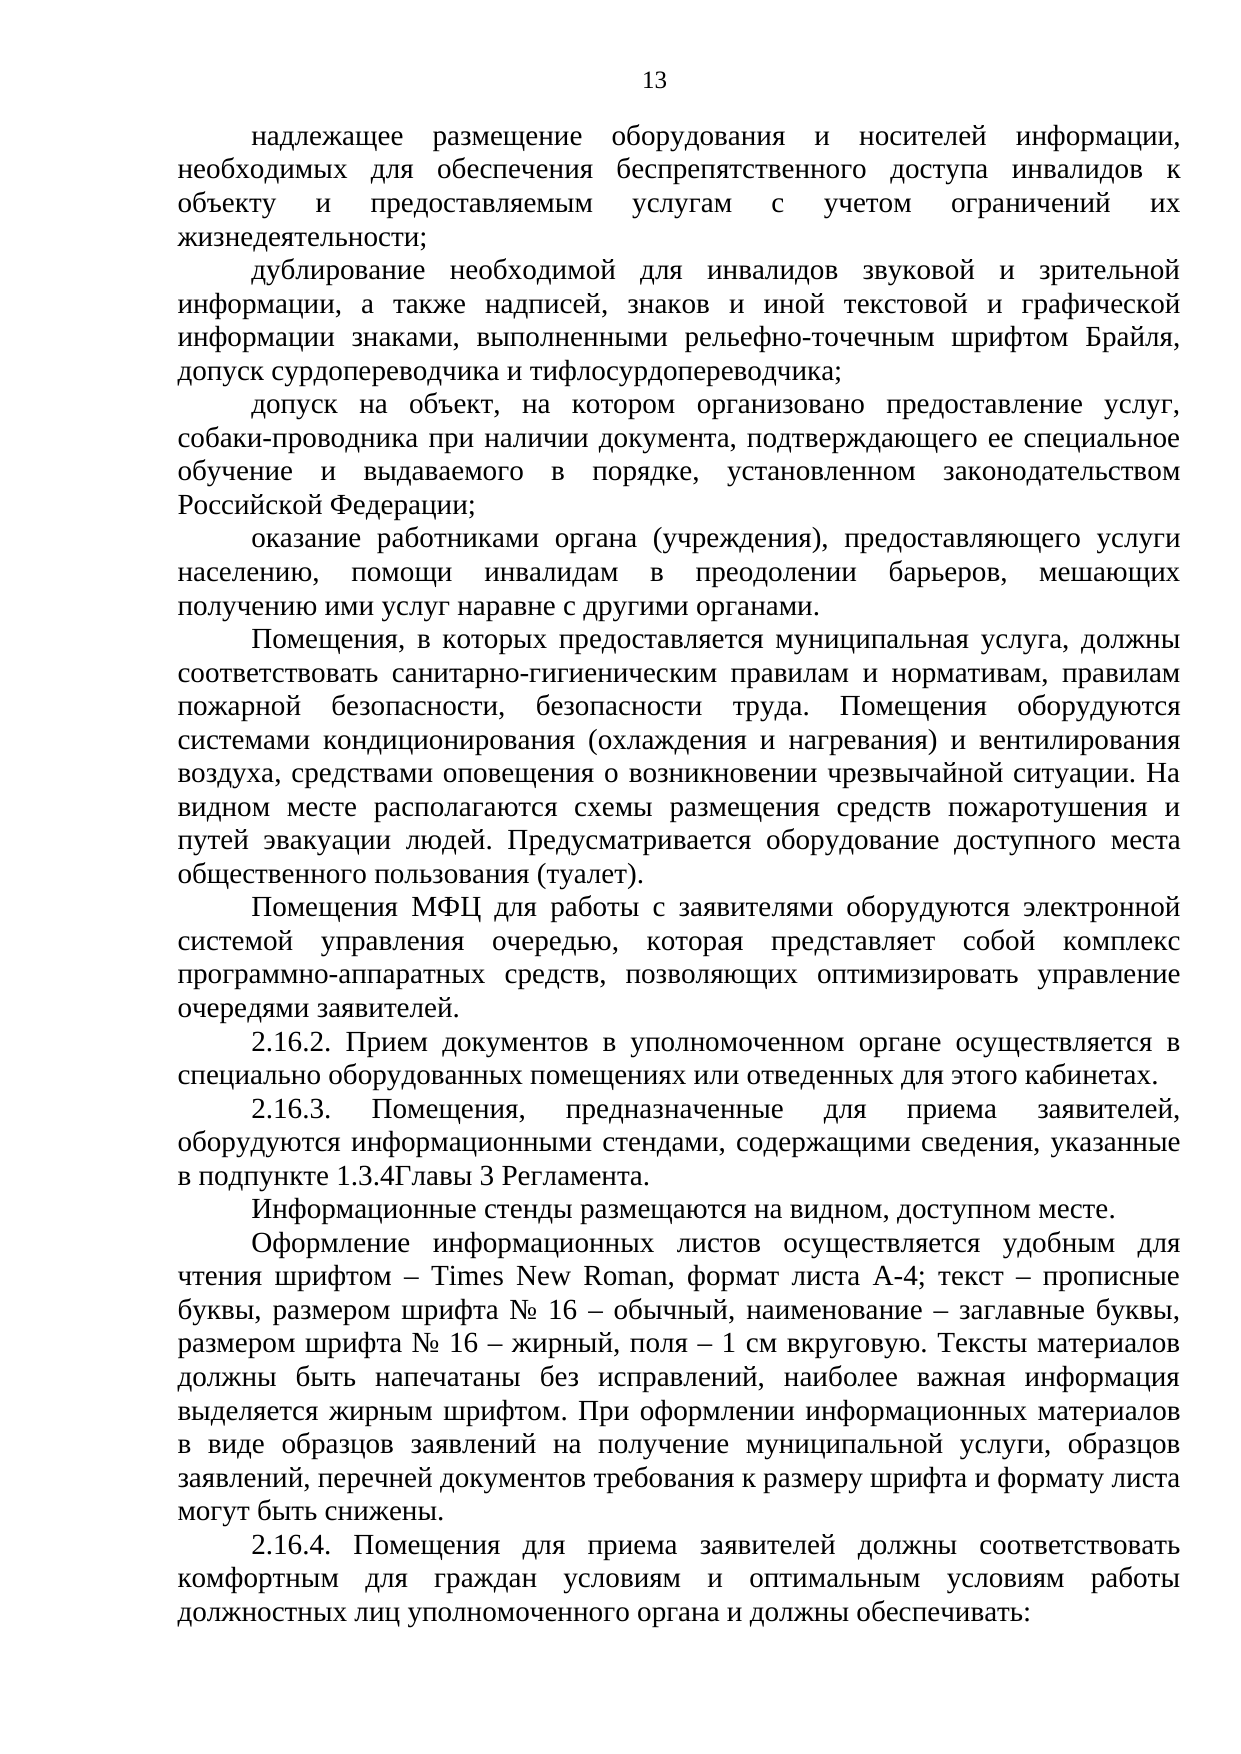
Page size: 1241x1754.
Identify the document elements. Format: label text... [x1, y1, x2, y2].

text Оформление информационных листов осуществляется удобным для чтения шрифтом – Times New Roman, формат листа A-4; текст – прописные буквы, размером шрифта № 16 – обычный, наименование – заглавные буквы, размером шрифта № 16 – жирный, поля – 1 см вкруговую. Тексты материалов должны быть напечатаны без исправлений, наиболее важная информация выделяется жирным шрифтом. При оформлении информационных материалов в виде образцов заявлений на получение муниципальной услуги, образцов заявлений, перечней документов требования к размеру шрифта и формату листа могут быть снижены. [177, 1225, 1181, 1527]
text Помещения МФЦ для работы с заявителями оборудуются электронной системой управления очередью, которая представляет собой комплекс программно-аппаратных средств, позволяющих оптимизировать управление очередями заявителей. [177, 889, 1181, 1024]
text допуск на объект, на котором организовано предоставление услуг, собаки-проводника при наличии документа, подтверждающего ее специальное обучение и выдаваемого в порядке, установленном законодательством Российской Федерации; [177, 386, 1181, 521]
text дублирование необходимой для инвалидов звуковой и зрительной информации, а также надписей, знаков и иной текстовой и графической информации знаками, выполненными рельефно-точечным шрифтом Брайля, допуск сурдопереводчика и тифлосурдопереводчика; [177, 252, 1181, 386]
text Помещения, в которых предоставляется муниципальная услуга, должны соответствовать санитарно-гигиеническим правилам и нормативам, правилам пожарной безопасности, безопасности труда. Помещения оборудуются системами кондиционирования (охлаждения и нагревания) и вентилирования воздуха, средствами оповещения о возникновении чрезвычайной ситуации. На видном месте располагаются схемы размещения средств пожаротушения и путей эвакуации людей. Предусматривается оборудование доступного места общественного пользования (туалет). [177, 621, 1181, 889]
text надлежащее размещение оборудования и носителей информации, необходимых для обеспечения беспрепятственного доступа инвалидов к объекту и предоставляемым услугам с учетом ограничений их жизнедеятельности; [177, 118, 1181, 252]
text 2.16.2. Прием документов в уполномоченном органе осуществляется в специально оборудованных помещениях или отведенных для этого кабинетах. [177, 1024, 1181, 1091]
text Информационные стенды размещаются на видном, доступном месте. [177, 1191, 1181, 1225]
text 2.16.3. Помещения, предназначенные для приема заявителей, оборудуются информационными стендами, содержащими сведения, указанные в подпункте 1.3.4Главы 3 Регламента. [177, 1091, 1181, 1191]
text 2.16.4. Помещения для приема заявителей должны соответствовать комфортным для граждан условиям и оптимальным условиям работы должностных лиц уполномоченного органа и должны обеспечивать: [177, 1527, 1181, 1627]
text оказание работниками органа (учреждения), предоставляющего услуги населению, помощи инвалидам в преодолении барьеров, мешающих получению ими услуг наравне с другими органами. [177, 521, 1181, 621]
